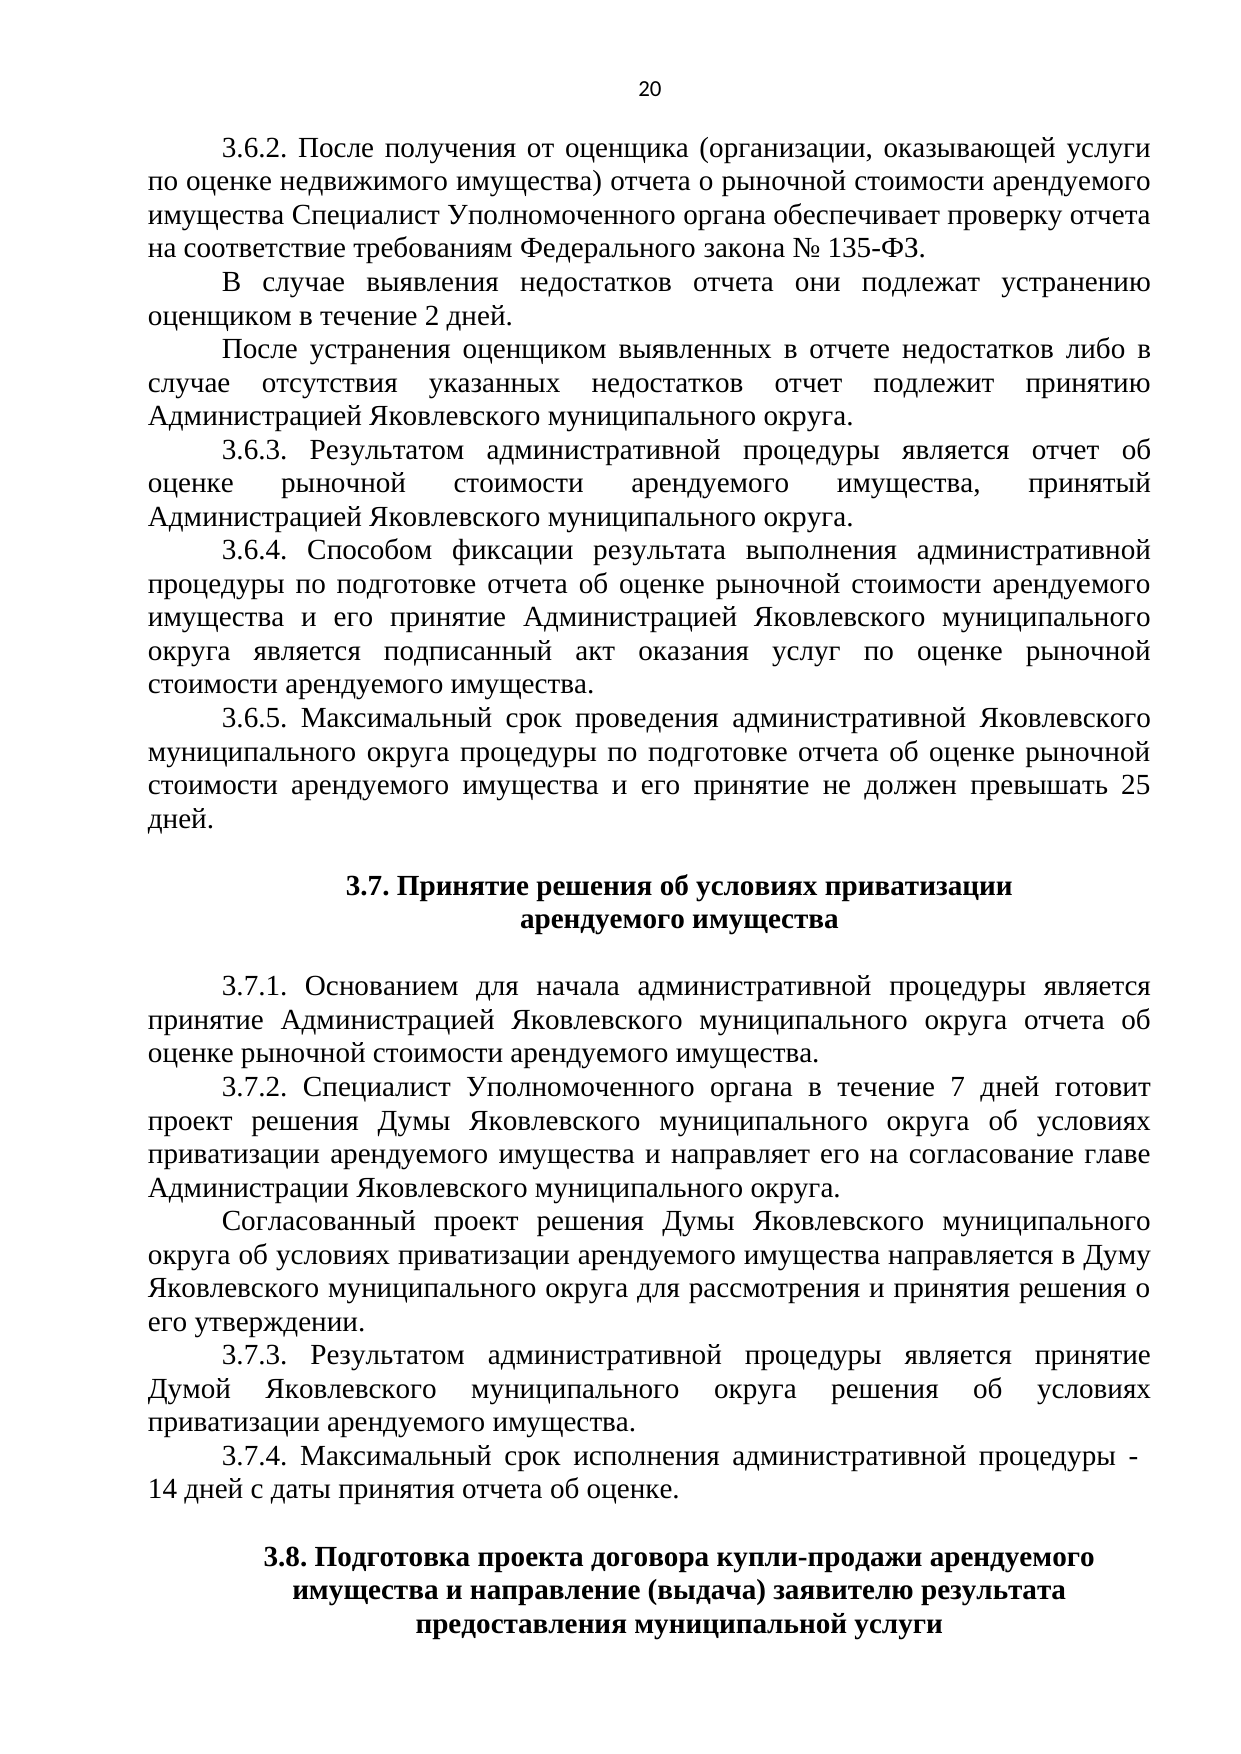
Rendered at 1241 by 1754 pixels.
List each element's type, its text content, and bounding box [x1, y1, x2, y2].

text В случае выявления недостатков отчета они подлежат устранению оценщиком в течение 2 дней. [148, 264, 1152, 331]
text 3.6.5. Максимальный срок проведения административной Яковлевского муниципального округа процедуры по подготовке отчета об оценке рыночной стоимости арендуемого имущества и его принятие не должен превышать 25 дней. [148, 700, 1152, 834]
text 3.6.4. Способом фиксации результата выполнения административной процедуры по подготовке отчета об оценке рыночной стоимости арендуемого имущества и его принятие Администрацией Яковлевского муниципального округа является подписанный акт оказания услуг по оценке рыночной стоимости арендуемого имущества. [148, 532, 1152, 700]
text 3.7. Принятие решения об условиях приватизации [148, 868, 1152, 901]
text 3.6.2. После получения от оценщика (организации, оказывающей услуги по оценке недвижимого имущества) отчета о рыночной стоимости арендуемого имущества Специалист Уполномоченного органа обеспечивает проверку отчета на соответствие требованиям Федерального закона № 135-ФЗ. [148, 130, 1152, 264]
text 3.7.4. Максимальный срок исполнения административной процедуры - 14 дней с даты принятия отчета об оценке. [148, 1438, 1152, 1505]
text 3.8. Подготовка проекта договора купли-продажи арендуемого [148, 1539, 1152, 1572]
text 3.6.3. Результатом административной процедуры является отчет об оценке рыночной стоимости арендуемого имущества, принятый Администрацией Яковлевского муниципального округа. [148, 432, 1152, 532]
text арендуемого имущества [148, 901, 1152, 935]
text 3.7.2. Специалист Уполномоченного органа в течение 7 дней готовит проект решения Думы Яковлевского муниципального округа об условиях приватизации арендуемого имущества и направляет его на согласование главе Администрации Яковлевского муниципального округа. [148, 1069, 1152, 1203]
text 3.7.1. Основанием для начала административной процедуры является принятие Администрацией Яковлевского муниципального округа отчета об оценке рыночной стоимости арендуемого имущества. [148, 968, 1152, 1069]
text предоставления муниципальной услуги [148, 1606, 1152, 1639]
text 3.7.3. Результатом административной процедуры является принятие Думой Яковлевского муниципального округа решения об условиях приватизации арендуемого имущества. [148, 1337, 1152, 1438]
text После устранения оценщиком выявленных в отчете недостатков либо в случае отсутствия указанных недостатков отчет подлежит принятию Администрацией Яковлевского муниципального округа. [148, 331, 1152, 432]
text Согласованный проект решения Думы Яковлевского муниципального округа об условиях приватизации арендуемого имущества направляется в Думу Яковлевского муниципального округа для рассмотрения и принятия решения о его утверждении. [148, 1203, 1152, 1337]
text имущества и направление (выдача) заявителю результата [148, 1572, 1152, 1606]
